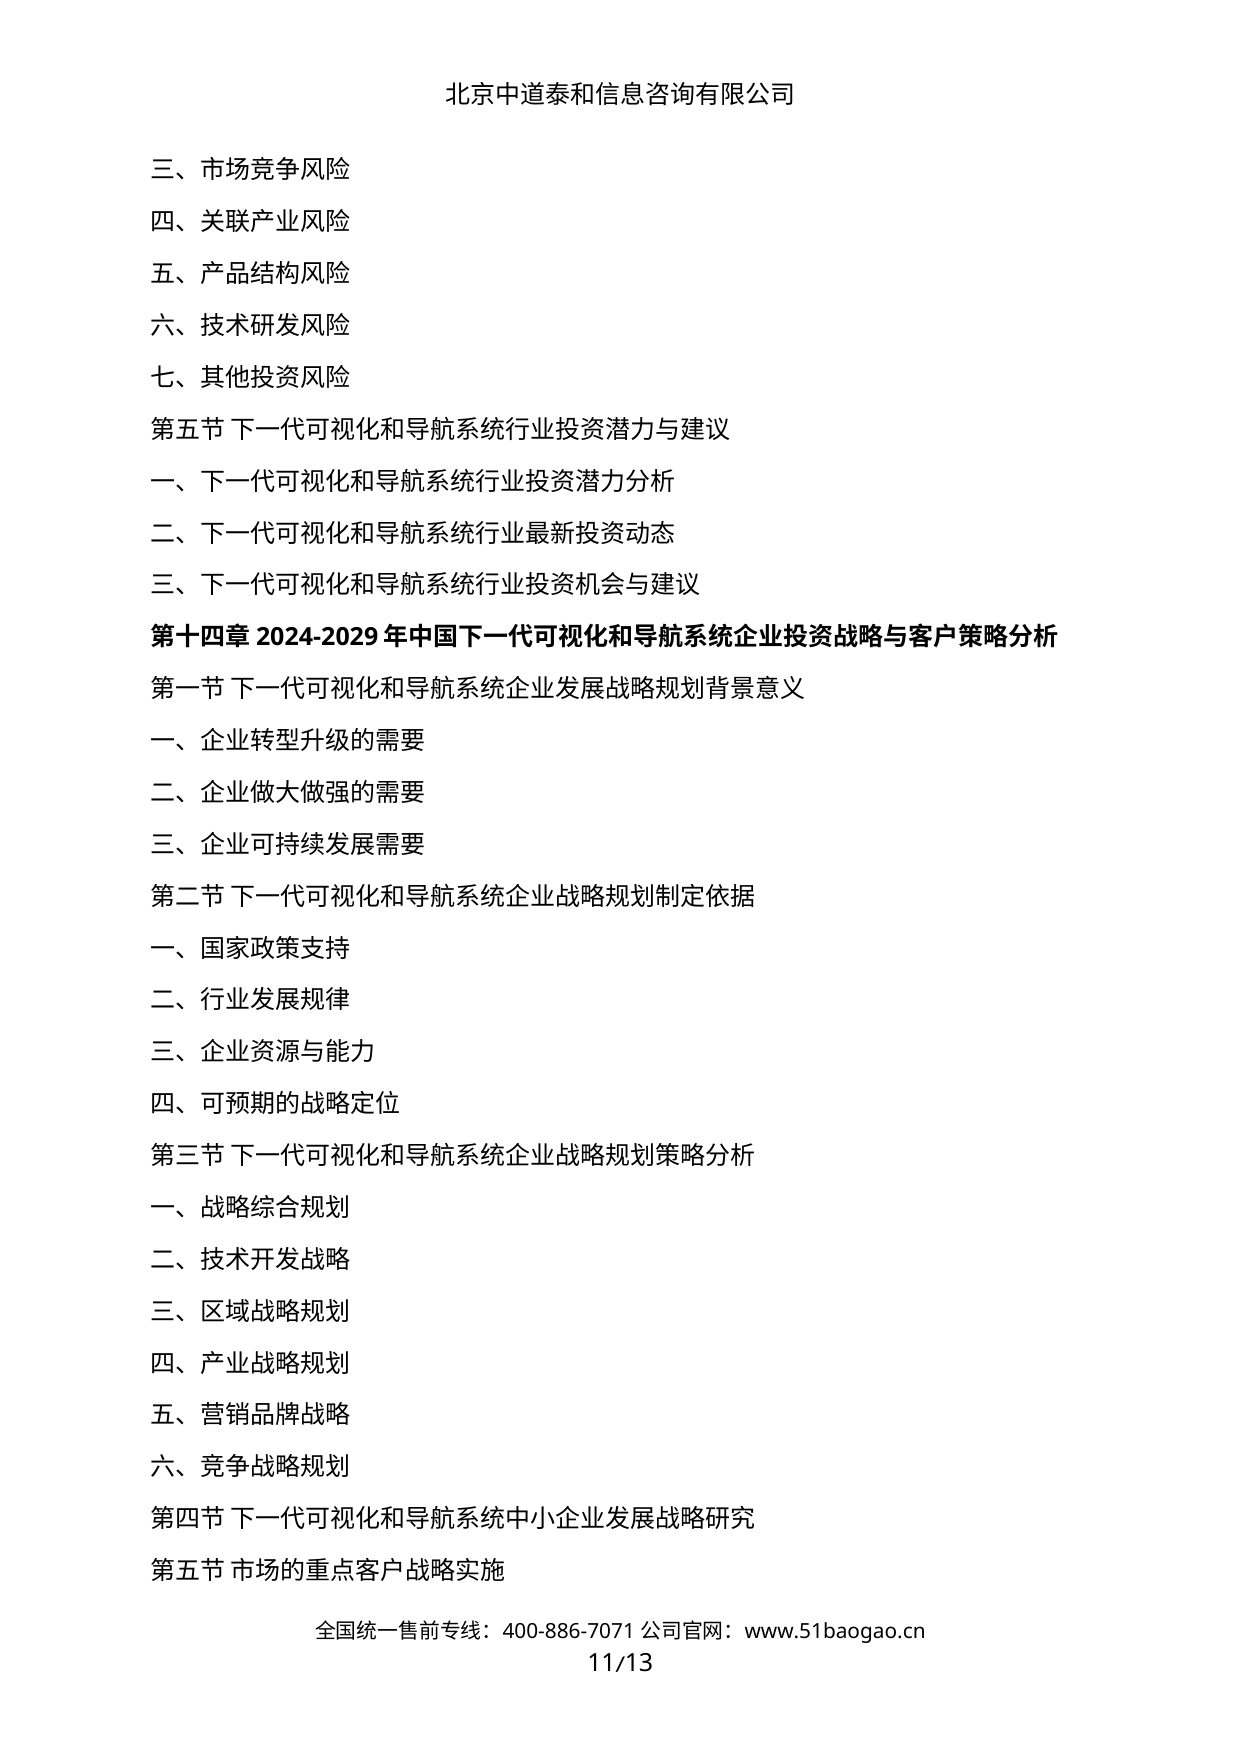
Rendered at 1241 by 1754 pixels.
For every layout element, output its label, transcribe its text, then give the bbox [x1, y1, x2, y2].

text 第一节 下一代可视化和导航系统企业发展战略规划背景意义 [150, 669, 1090, 705]
text 六、技术研发风险 [150, 306, 1090, 342]
text 第五节 下一代可视化和导航系统行业投资潜力与建议 [150, 409, 1090, 446]
text 三、下一代可视化和导航系统行业投资机会与建议 [150, 565, 1090, 601]
text 二、技术开发战略 [150, 1239, 1090, 1276]
text 六、竞争战略规划 [150, 1447, 1090, 1483]
text 五、营销品牌战略 [150, 1395, 1090, 1431]
text 二、下一代可视化和导航系统行业最新投资动态 [150, 513, 1090, 549]
text 二、行业发展规律 [150, 980, 1090, 1016]
text 第四节 下一代可视化和导航系统中小企业发展战略研究 [150, 1499, 1090, 1535]
text 第十四章 2024-2029年中国下一代可视化和导航系统企业投资战略与客户策略分析 [150, 617, 1090, 653]
text 三、区域战略规划 [150, 1291, 1090, 1327]
text 四、产业战略规划 [150, 1343, 1090, 1379]
text 一、国家政策支持 [150, 928, 1090, 964]
text 二、企业做大做强的需要 [150, 772, 1090, 809]
text 第二节 下一代可视化和导航系统企业战略规划制定依据 [150, 876, 1090, 912]
text 一、下一代可视化和导航系统行业投资潜力分析 [150, 461, 1090, 497]
text 四、关联产业风险 [150, 202, 1090, 238]
text 一、企业转型升级的需要 [150, 721, 1090, 757]
text 三、企业可持续发展需要 [150, 824, 1090, 861]
text 一、战略综合规划 [150, 1187, 1090, 1224]
text 七、其他投资风险 [150, 357, 1090, 394]
text 四、可预期的战略定位 [150, 1084, 1090, 1120]
text 第五节 市场的重点客户战略实施 [150, 1551, 1090, 1587]
text 五、产品结构风险 [150, 254, 1090, 290]
text 三、市场竞争风险 [150, 150, 1090, 186]
text 第三节 下一代可视化和导航系统企业战略规划策略分析 [150, 1136, 1090, 1172]
text 三、企业资源与能力 [150, 1032, 1090, 1068]
